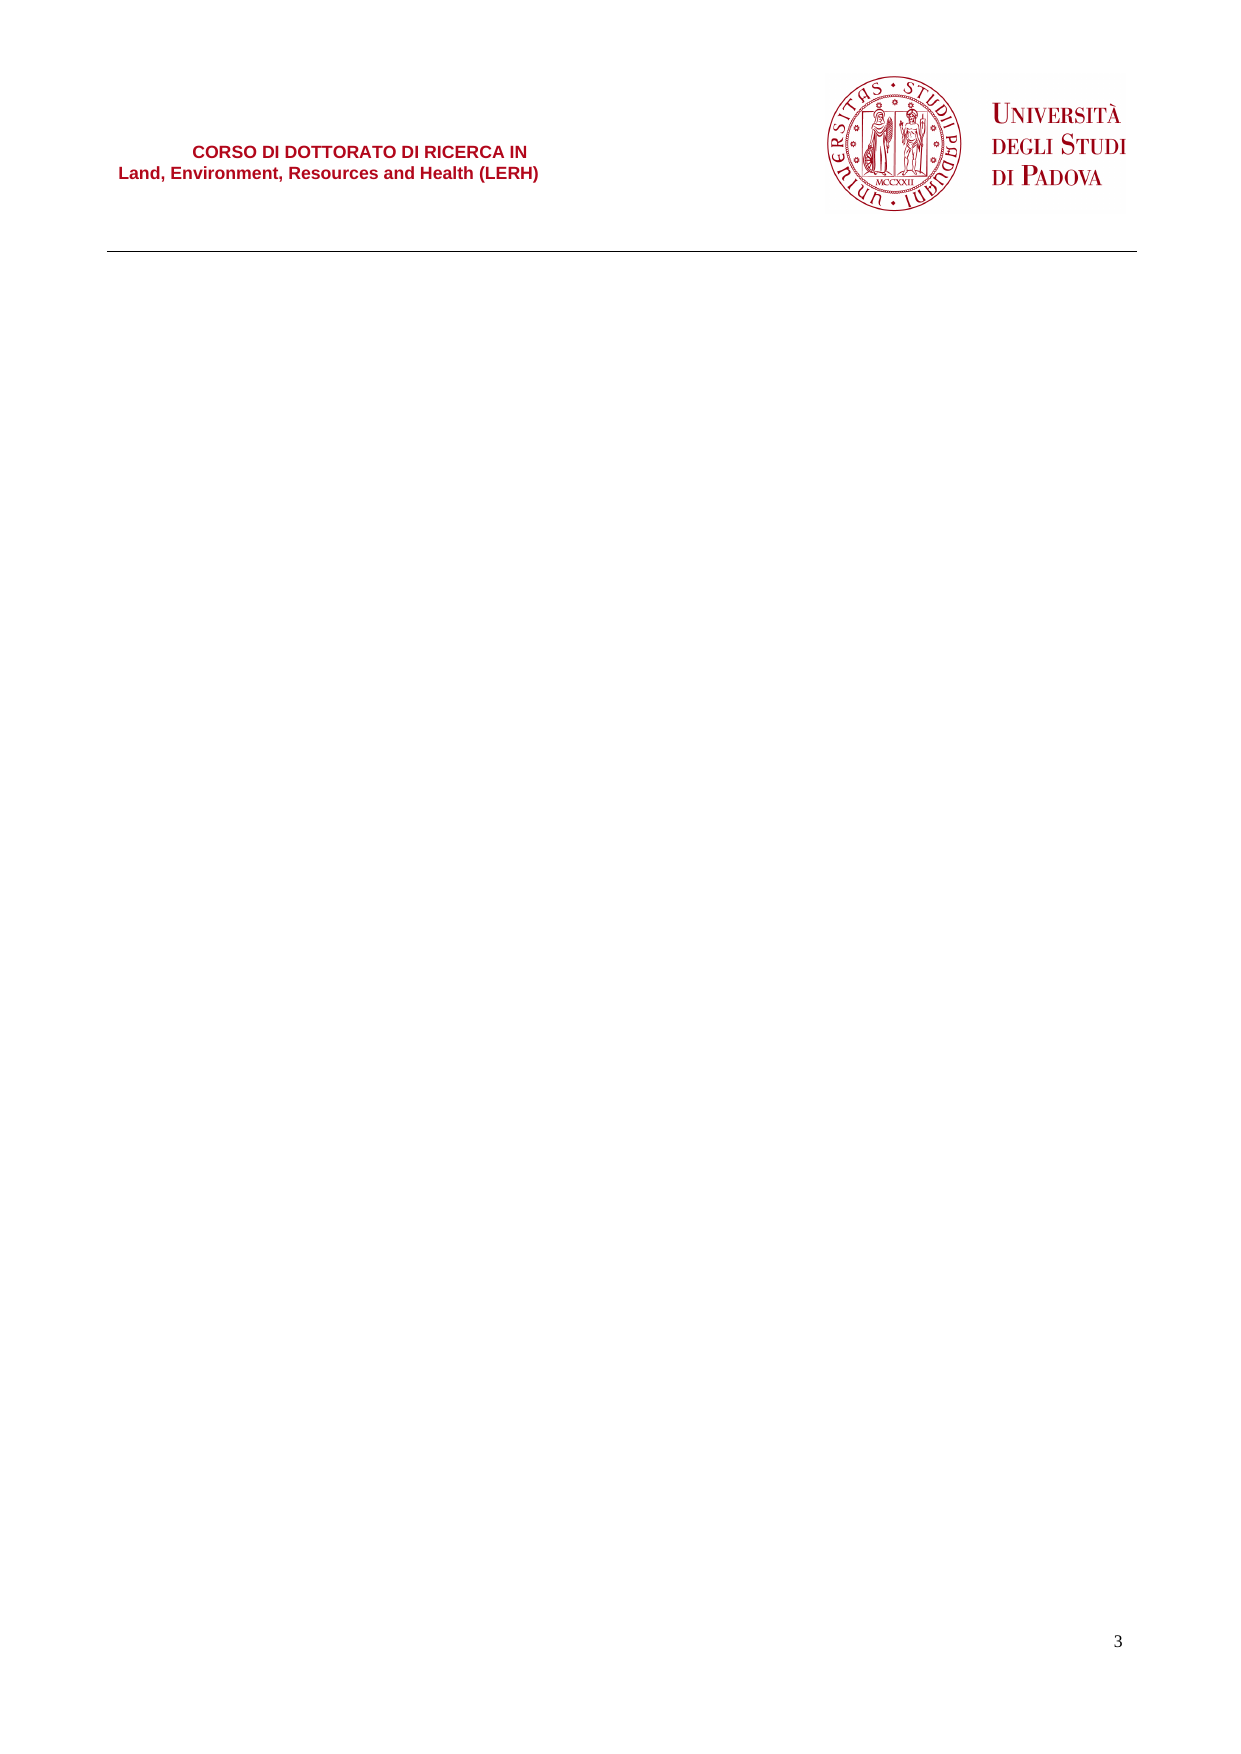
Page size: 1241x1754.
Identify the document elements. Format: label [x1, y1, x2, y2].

picture [824, 73, 1126, 214]
